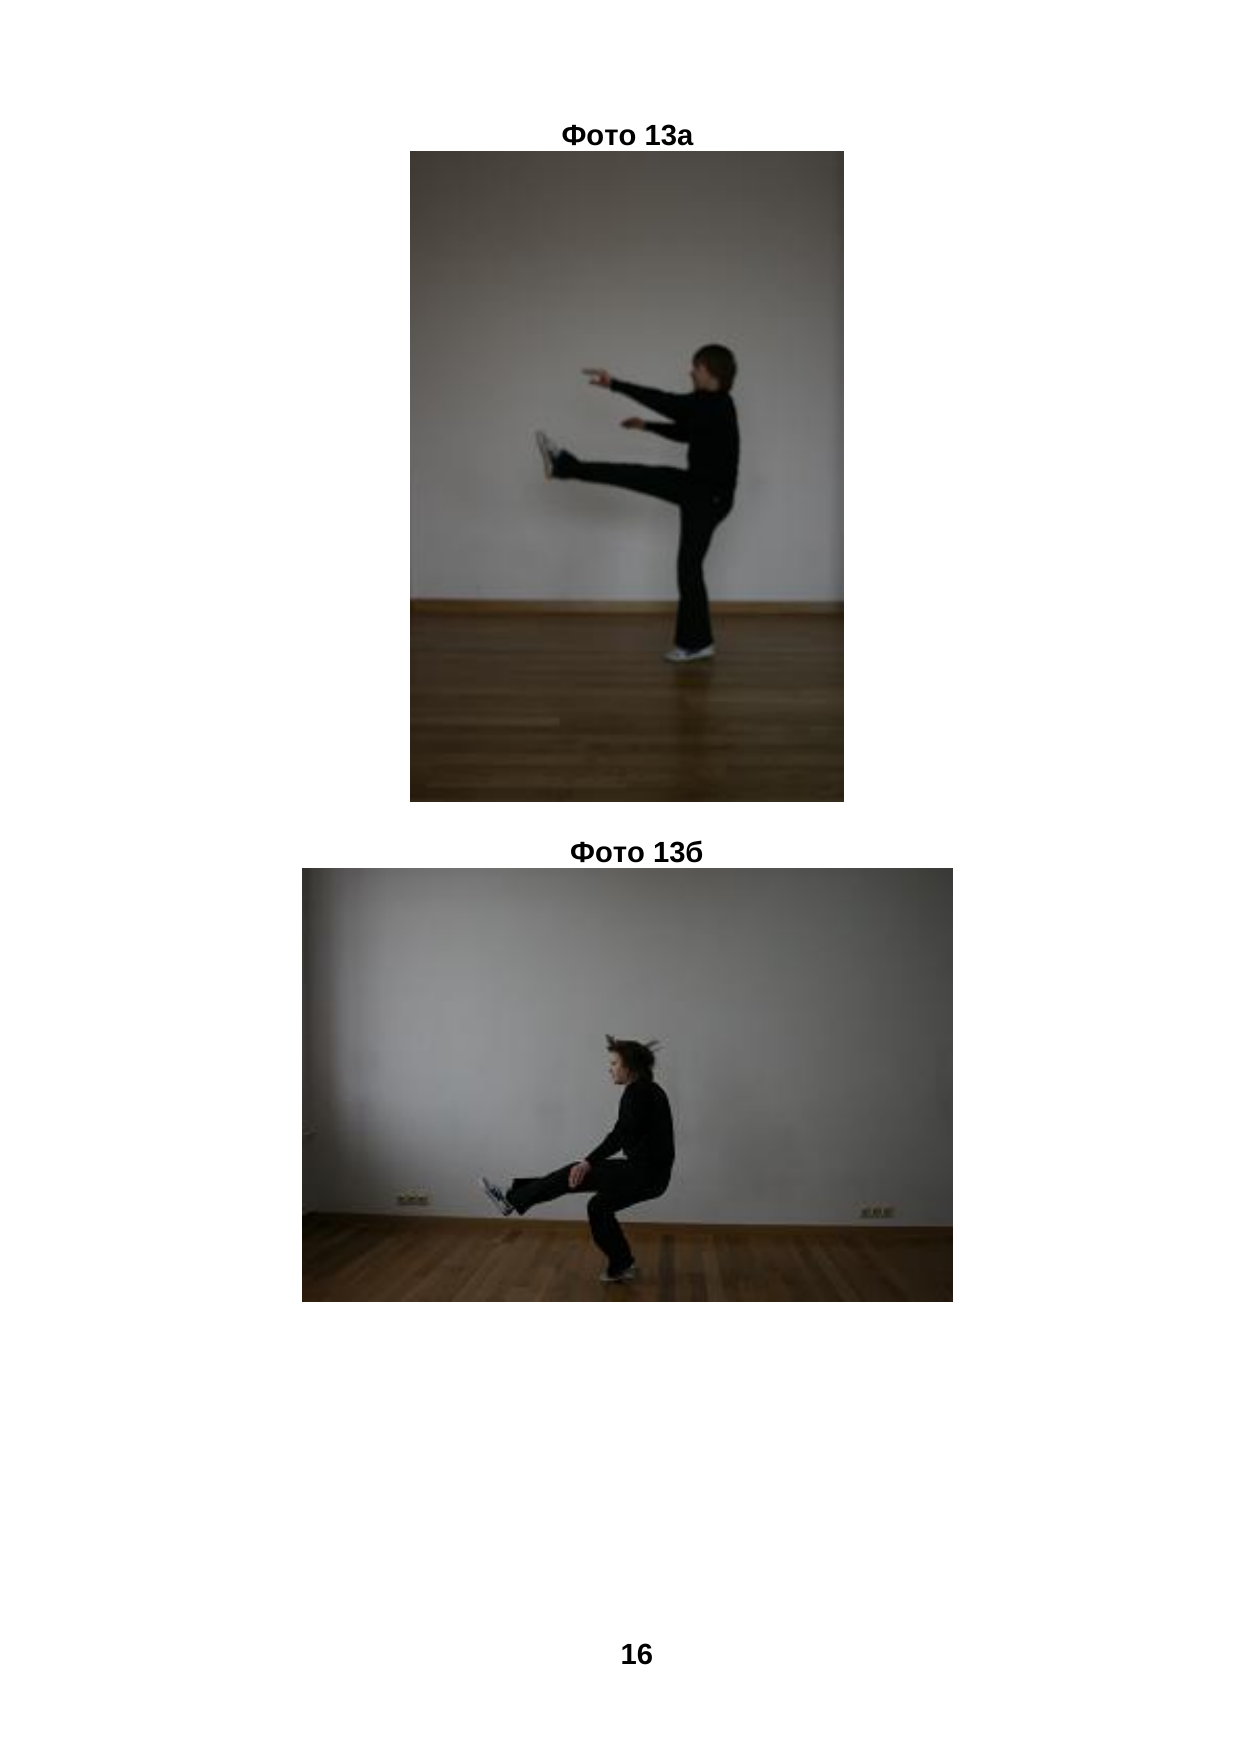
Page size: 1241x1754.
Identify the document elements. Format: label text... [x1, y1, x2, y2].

text Фото 13а [83, 118, 1171, 152]
picture [410, 151, 844, 802]
text Фото 13б [102, 835, 1171, 869]
text 16 [102, 1637, 1171, 1671]
picture [302, 868, 953, 1302]
